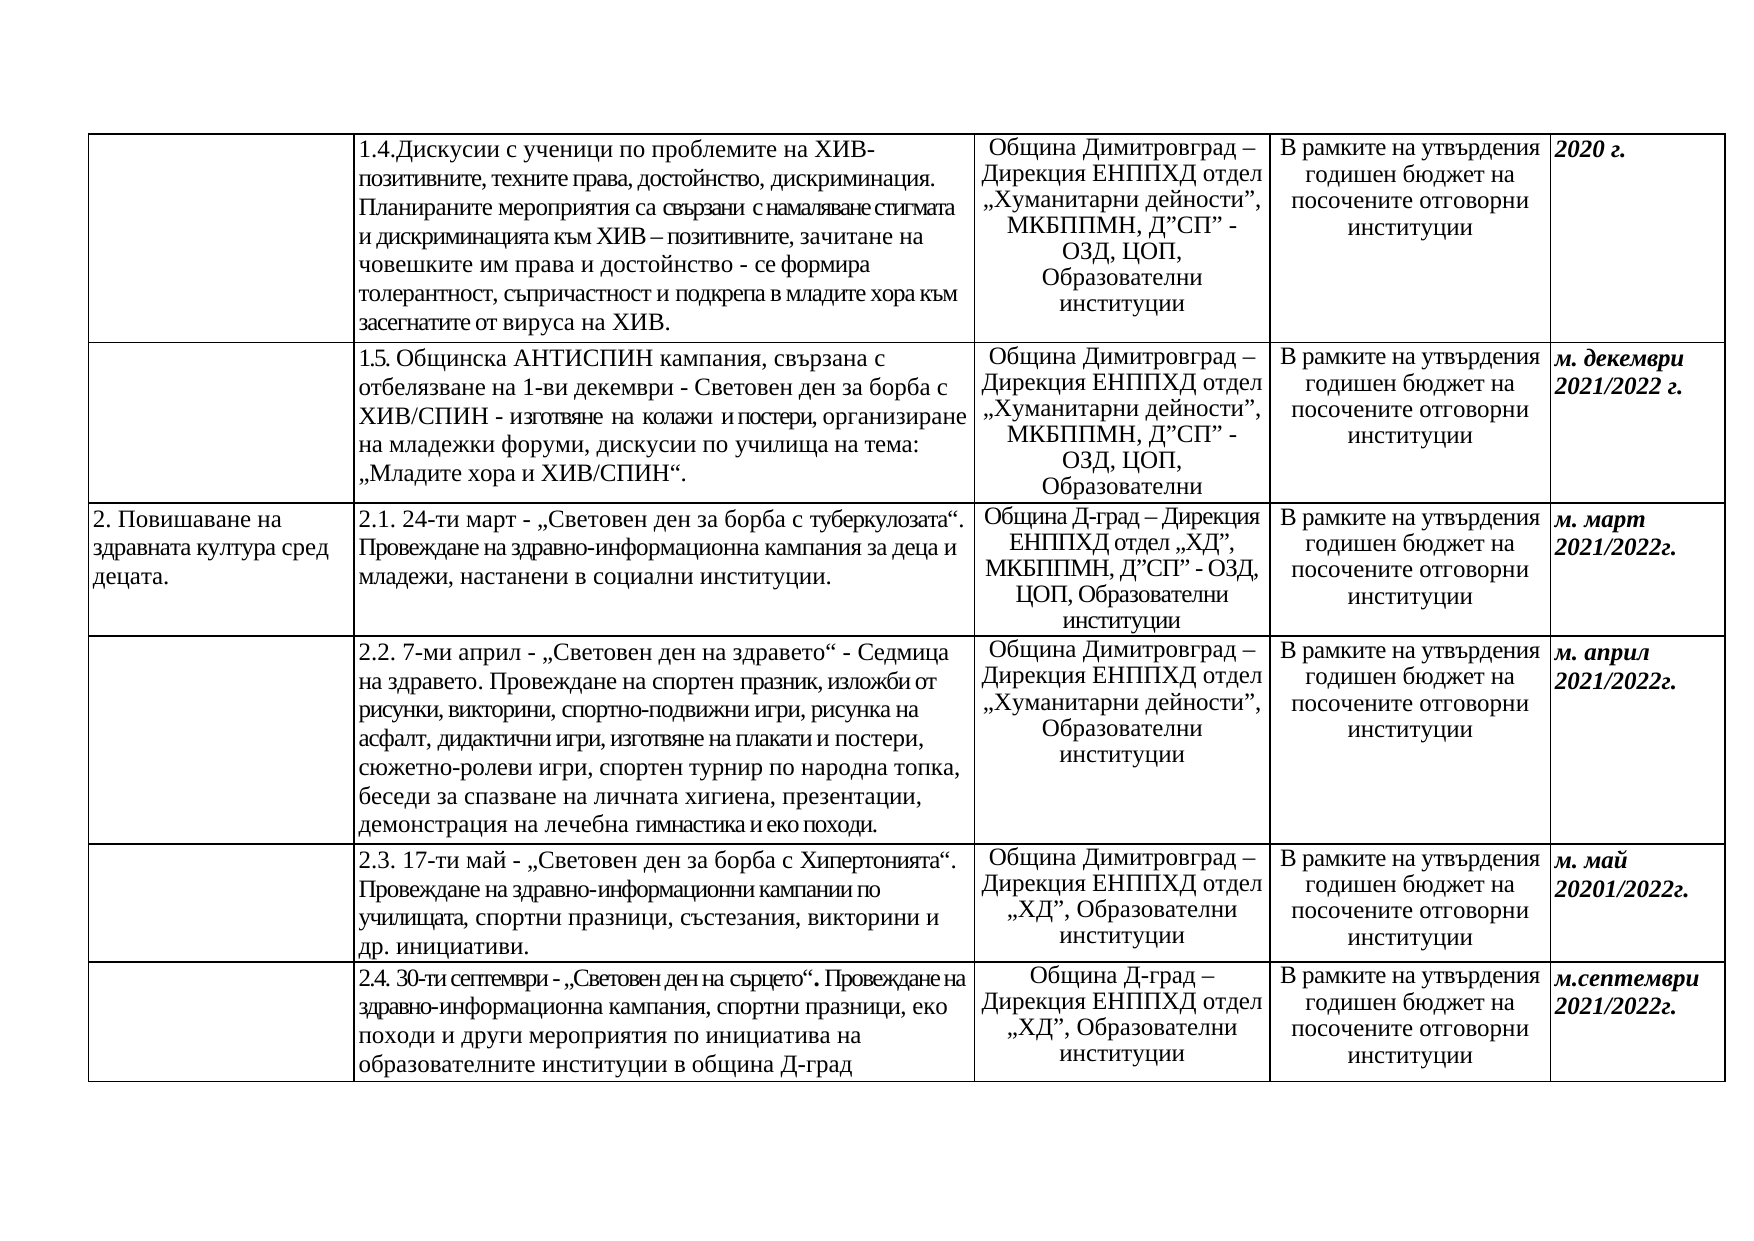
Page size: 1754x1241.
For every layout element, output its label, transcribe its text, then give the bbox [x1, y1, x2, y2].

table_cell [89, 845, 353, 961]
table_cell В рамките на утвърдения годишен бюджет на посочените отговорни институции [1271, 504, 1550, 635]
table_cell [89, 343, 353, 502]
table_cell м. март 2021/2022г. [1551, 504, 1724, 635]
table_cell [89, 963, 353, 1081]
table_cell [1271, 135, 1550, 342]
table_cell 1.5. Общинска АНТИСПИН кампания, свързана с отбелязване на 1-ви декември - Световен ден за борба с ХИВ/СПИН - изготвяне на колажи и постери, организиране на младежки форуми, дискусии по училища на тема: „Младите хора и ХИВ/СПИН“. [355, 343, 974, 502]
table_cell В рамките на утвърдения годишен бюджет на посочените отговорни институции [1271, 637, 1550, 843]
table_cell Община Д-град – Дирекция ЕНППХД отдел „ХД”, МКБППМН, Д”СП” - ОЗД, ЦОП, Образователни институции [975, 504, 1269, 635]
table_cell 2.1. 24-ти март - „Световен ден за борба с туберкулозата“. Провеждане на здравно-информационна кампания за деца и младежи, настанени в социални институции. [355, 504, 974, 635]
table_cell м.септември 2021/2022г. [1551, 963, 1724, 1081]
table_cell 2020 г. [1551, 135, 1724, 342]
table_cell Община Димитровград – Дирекция ЕНППХД отдел „ХД”, Образователни институции [975, 845, 1269, 961]
table_cell 1.4.Дискусии с ученици по проблемите на ХИВ-позитивните, техните права, достойнство, дискриминация. Планираните мероприятия са свързани с намаляване стигмата и дискриминацията към ХИВ – позитивните, зачитане на човешките им права и достойнство - се формира толерантност, съпричастност и подкрепа в младите хора към засегнатите от вируса на ХИВ. [355, 135, 974, 342]
table_cell м. май 20201/2022г. [1551, 845, 1724, 961]
table_cell м. април 2021/2022г. [1551, 637, 1724, 843]
table_cell [89, 637, 353, 843]
table_cell [89, 135, 353, 342]
table_cell 2.3. 17-ти май - „Световен ден за борба с Хипертонията“. Провеждане на здравно-информационни кампании по училищата, спортни празници, състезания, викторини и др. инициативи. [355, 845, 974, 961]
table_cell 2.4. 30-ти септември - „Световен ден на сърцето“. Провеждане на здравно-информационна кампания, спортни празници, еко походи и други мероприятия по инициатива на образователните институции в община Д-град [355, 963, 974, 1081]
table_cell Община Димитровград – Дирекция ЕНППХД отдел „Хуманитарни дейности”, Образователни институции [975, 637, 1269, 843]
table_cell 2.2. 7-ми април - „Световен ден на здравето“ - Седмица на здравето. Провеждане на спортен празник, изложби от рисунки, викторини, спортно-подвижни игри, рисунка на асфалт, дидактични игри, изготвяне на плакати и постери, сюжетно-ролеви игри, спортен турнир по народна топка, беседи за спазване на личната хигиена, презентации, демонстрация на лечебна гимнастика и еко походи. [355, 637, 974, 843]
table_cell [1271, 963, 1550, 1081]
table_cell В рамките на утвърдения годишен бюджет на посочените отговорни институции [1271, 845, 1550, 961]
table_cell м. декември 2021/2022 г. [1551, 343, 1724, 502]
table_cell В рамките на утвърдения годишен бюджет на посочените отговорни институции [1271, 343, 1550, 502]
table_cell 2. Повишаване на здравната култура сред децата. [89, 504, 353, 635]
table_cell Община Димитровград – Дирекция ЕНППХД отдел „Хуманитарни дейности”, МКБППМН, Д”СП” - ОЗД, ЦОП, Образователни институции [975, 135, 1269, 342]
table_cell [975, 963, 1269, 1081]
